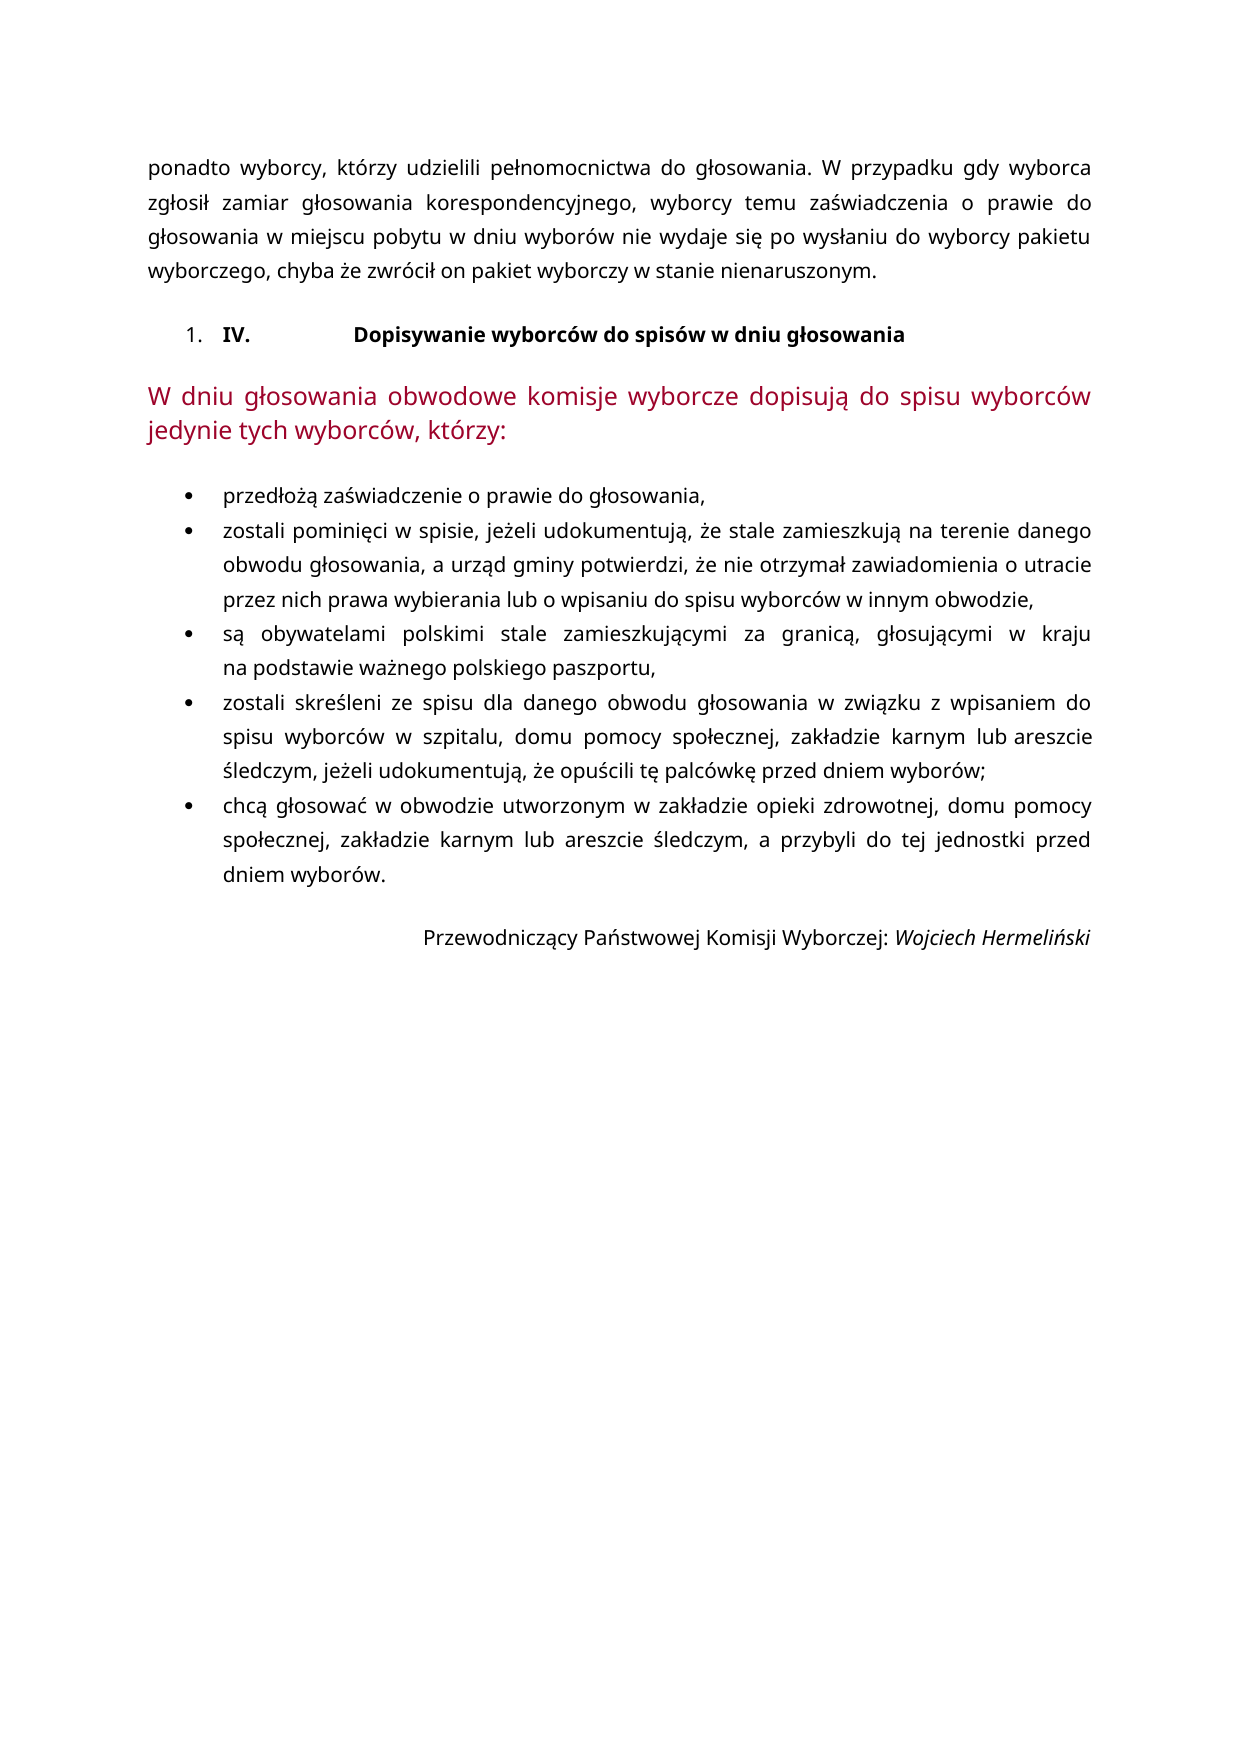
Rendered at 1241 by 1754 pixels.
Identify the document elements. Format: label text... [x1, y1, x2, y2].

text Przewodniczący Państwowej Komisji Wyborczej: Wojciech Hermeliński [148, 917, 1093, 952]
list są obywatelami polskimi stale zamieszkującymi za granicą, głosującymi w kraju na podstawie ważnego polskiego paszportu, [185, 613, 1093, 682]
list przedłożą zaświadczenie o prawie do głosowania, [185, 476, 1093, 510]
text W dniu głosowania obwodowe komisje wyborcze dopisują do spisu wyborców jedynie tych wyborców, którzy: [148, 378, 1093, 447]
list zostali pominięci w spisie, jeżeli udokumentują, że stale zamieszkują na terenie danego obwodu głosowania, a urząd gminy potwierdzi, że nie otrzymał zawiadomienia o utracie przez nich prawa wybierania lub o wpisaniu do spisu wyborców w innym obwodzie, [185, 510, 1093, 613]
list zostali skreśleni ze spisu dla danego obwodu głosowania w związku z wpisaniem do spisu wyborców w szpitalu, domu pomocy społecznej, zakładzie karnym lub areszcie śledczym, jeżeli udokumentują, że opuścili tę palcówkę przed dniem wyborów; [185, 682, 1093, 785]
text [148, 148, 1093, 285]
list IV. Dopisywanie wyborców do spisów w dniu głosowania [185, 314, 1093, 349]
list chcą głosować w obwodzie utworzonym w zakładzie opieki zdrowotnej, domu pomocy społecznej, zakładzie karnym lub areszcie śledczym, a przybyli do tej jednostki przed dniem wyborów. [185, 785, 1093, 888]
